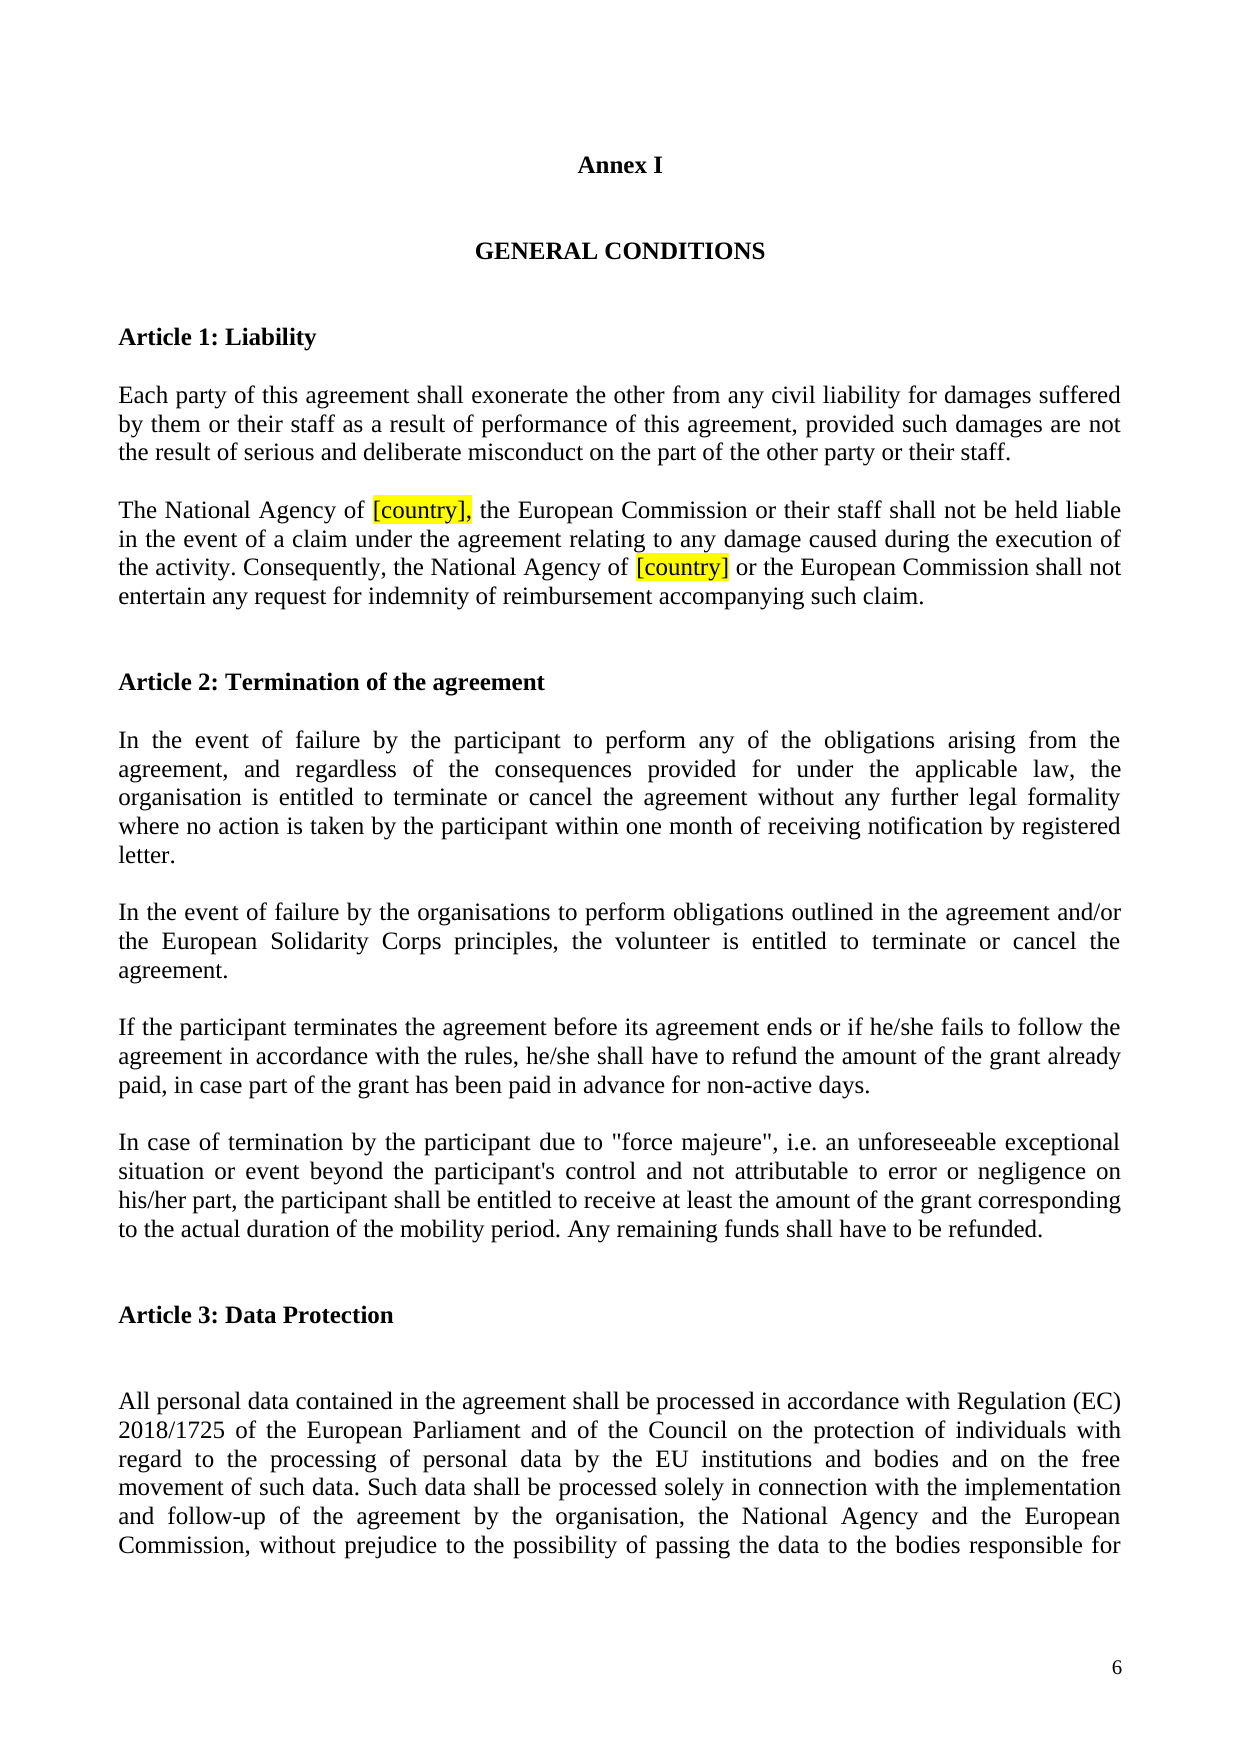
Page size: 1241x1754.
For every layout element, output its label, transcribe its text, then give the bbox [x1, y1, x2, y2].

text In case of termination by the participant due to "force majeure", i.e. an unforeseeable exceptional situation or event beyond the participant's control and not attributable to error or negligence on his/her part, the participant shall be entitled to receive at least the amount of the grant corresponding to the actual duration of the mobility period. Any remaining funds shall have to be refunded. [118, 1127, 1122, 1242]
text GENERAL CONDITIONS [118, 236, 1122, 265]
text Article 2: Termination of the agreement [118, 667, 1122, 696]
text If the participant terminates the agreement before its agreement ends or if he/she fails to follow the agreement in accordance with the rules, he/she shall have to refund the amount of the grant already paid, in case part of the grant has been paid in advance for non-active days. [118, 1012, 1122, 1099]
text In the event of failure by the organisations to perform obligations outlined in the agreement and/or the European Solidarity Corps principles, the volunteer is entitled to terminate or cancel the agreement. [118, 897, 1122, 984]
text In the event of failure by the participant to perform any of the obligations arising from the agreement, and regardless of the consequences provided for under the applicable law, the organisation is entitled to terminate or cancel the agreement without any further legal formality where no action is taken by the participant within one month of receiving notification by registered letter. [118, 725, 1122, 869]
text Article 1: Liability [118, 322, 1122, 351]
text Annex I [118, 150, 1122, 179]
text Each party of this agreement shall exonerate the other from any civil liability for damages suffered by them or their staff as a result of performance of this agreement, provided such damages are not the result of serious and deliberate misconduct on the part of the other party or their staff. [118, 380, 1122, 466]
text The National Agency of [country], the European Commission or their staff shall not be held liable in the event of a claim under the agreement relating to any damage caused during the execution of the activity. Consequently, the National Agency of [country] or the European Commission shall not entertain any request for indemnity of reimbursement accompanying such claim. [118, 495, 1122, 610]
text Article 3: Data Protection [118, 1300, 1122, 1329]
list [118, 1386, 1122, 1559]
